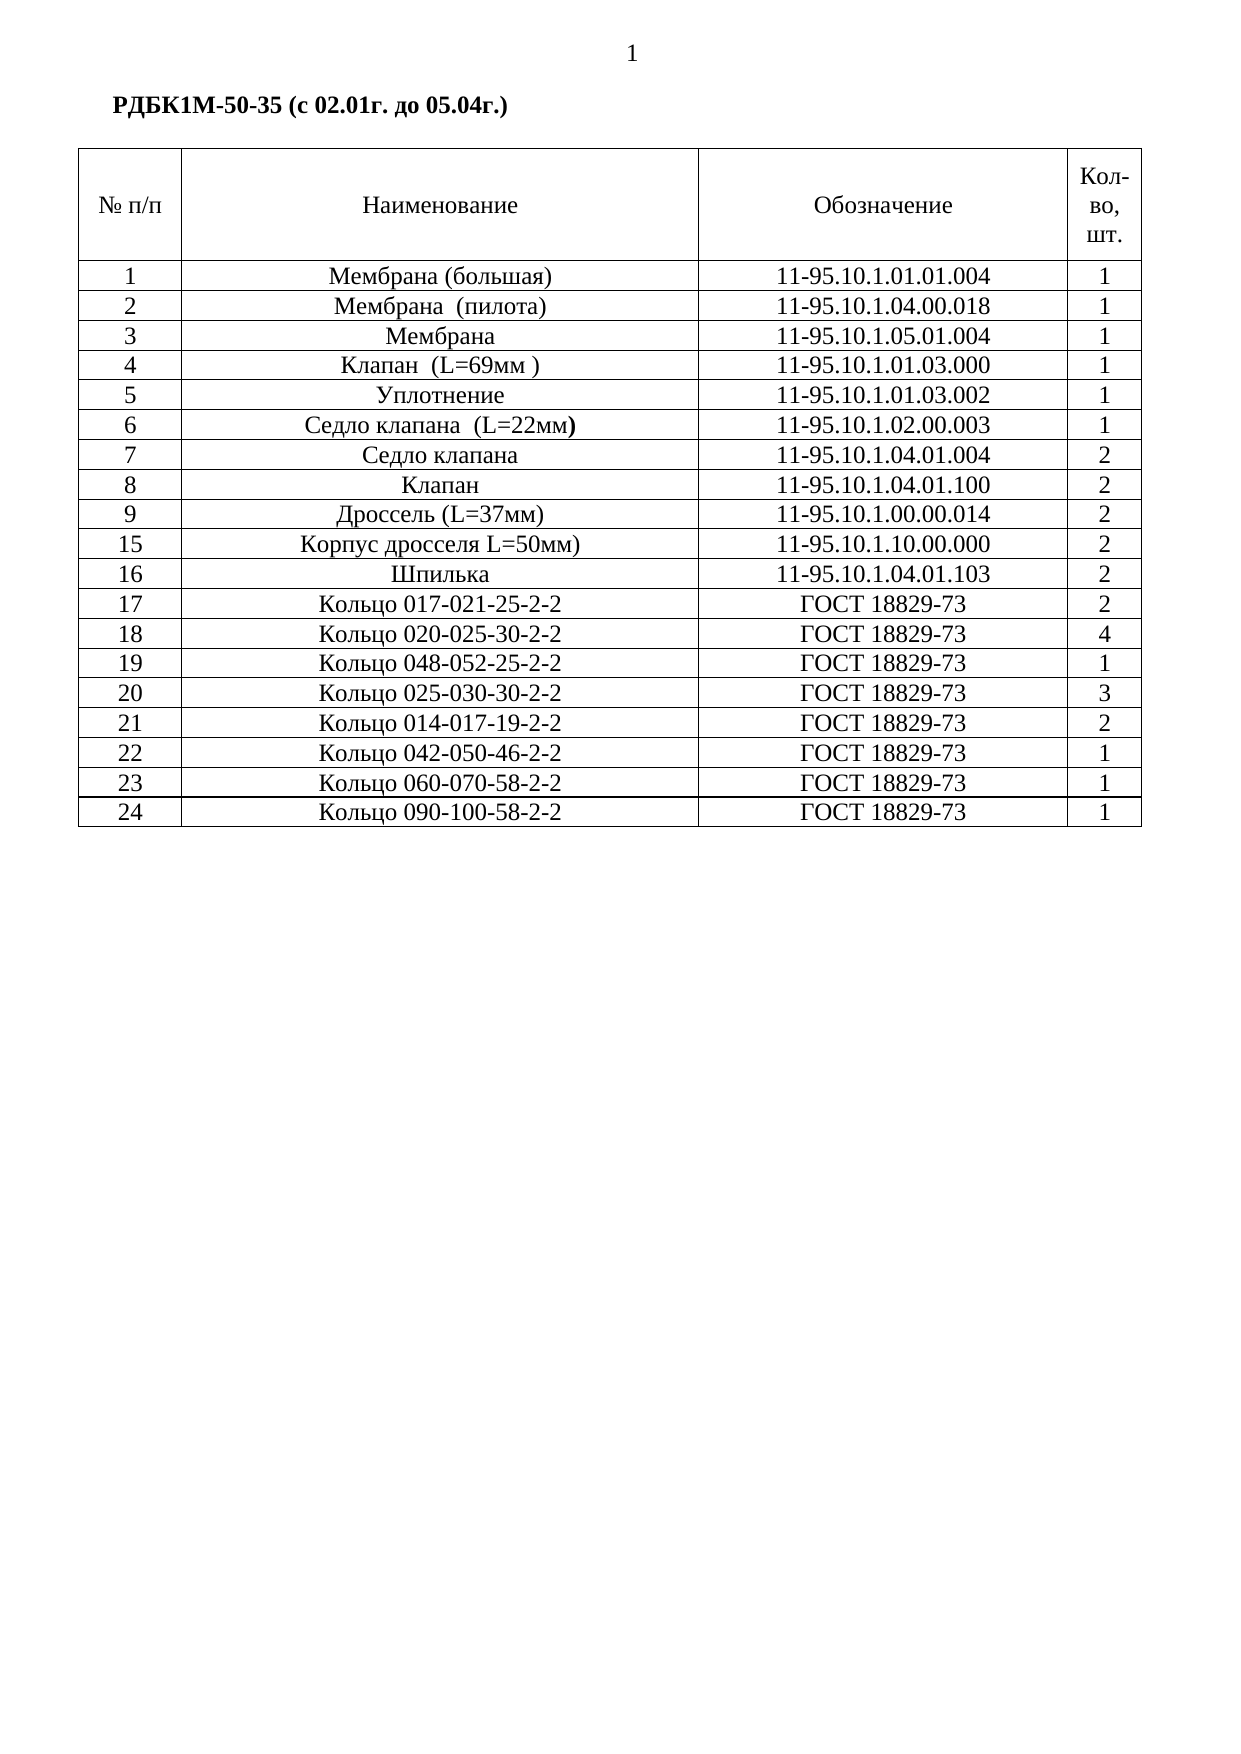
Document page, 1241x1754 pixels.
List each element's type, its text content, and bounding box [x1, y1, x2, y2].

table_cell 23 [79, 768, 181, 796]
table_cell Седло клапана [182, 440, 698, 469]
table_cell 6 [79, 410, 181, 439]
table_cell 3 [1068, 678, 1141, 707]
table_cell Кольцо 042-050-46-2-2 [182, 738, 698, 767]
table_cell 11-95.10.1.01.03.000 [699, 351, 1067, 379]
table_cell 1 [1068, 351, 1141, 379]
table_cell 1 [1068, 291, 1141, 320]
text РДБК1М-50-35 (с 02.01г. до 05.04г.) [112, 90, 1152, 119]
table_cell 18 [79, 619, 181, 647]
table_cell 11-95.10.1.01.01.004 [699, 261, 1067, 290]
table_cell 22 [79, 738, 181, 767]
table_cell 2 [79, 291, 181, 320]
table_header Наименование [182, 149, 698, 260]
table_cell Кольцо 020-025-30-2-2 [182, 619, 698, 647]
table_cell 19 [79, 649, 181, 677]
table_cell Седло клапана (L=22мм) [182, 410, 698, 439]
table_cell Клапан (L=69мм ) [182, 351, 698, 379]
table_cell 1 [1068, 410, 1141, 439]
table_cell ГОСТ 18829-73 [699, 708, 1067, 737]
table_cell ГОСТ 18829-73 [699, 798, 1067, 826]
table_cell 2 [1068, 500, 1141, 528]
table_cell 2 [1068, 589, 1141, 618]
table_cell Кольцо 060-070-58-2-2 [182, 768, 698, 796]
table_cell 4 [79, 351, 181, 379]
table_cell 20 [79, 678, 181, 707]
table_cell Уплотнение [182, 380, 698, 409]
table_cell ГОСТ 18829-73 [699, 589, 1067, 618]
table_cell 7 [79, 440, 181, 469]
table_cell 11-95.10.1.00.00.014 [699, 500, 1067, 528]
table_cell 11-95.10.1.05.01.004 [699, 321, 1067, 349]
table_cell 1 [1068, 380, 1141, 409]
table_cell Кольцо 090-100-58-2-2 [182, 798, 698, 826]
table_cell Клапан [182, 470, 698, 498]
table_cell Мембрана [182, 321, 698, 349]
table_cell 2 [1068, 470, 1141, 498]
table_cell 11-95.10.1.02.00.003 [699, 410, 1067, 439]
table_cell 9 [79, 500, 181, 528]
table_cell 8 [79, 470, 181, 498]
table_cell 1 [1068, 261, 1141, 290]
table_cell Кольцо 048-052-25-2-2 [182, 649, 698, 677]
table_cell Корпус дросселя L=50мм) [182, 529, 698, 558]
table_cell 11-95.10.1.04.00.018 [699, 291, 1067, 320]
table_cell 11-95.10.1.04.01.103 [699, 559, 1067, 588]
table_cell 21 [79, 708, 181, 737]
table_header Обозначение [699, 149, 1067, 260]
table_header Кол-во, шт. [1068, 149, 1141, 260]
table_cell Кольцо 017-021-25-2-2 [182, 589, 698, 618]
table_cell 11-95.10.1.04.01.004 [699, 440, 1067, 469]
table_cell 1 [1068, 649, 1141, 677]
table_cell 2 [1068, 440, 1141, 469]
table_cell ГОСТ 18829-73 [699, 738, 1067, 767]
table_cell 1 [1068, 768, 1141, 796]
table_cell Мембрана (большая) [182, 261, 698, 290]
table_cell 11-95.10.1.01.03.002 [699, 380, 1067, 409]
table_cell 5 [79, 380, 181, 409]
table_cell 2 [1068, 559, 1141, 588]
table_cell 1 [1068, 798, 1141, 826]
table_cell 11-95.10.1.04.01.100 [699, 470, 1067, 498]
table_cell 24 [79, 798, 181, 826]
table_cell Мембрана (пилота) [182, 291, 698, 320]
table_cell 17 [79, 589, 181, 618]
table_header № п/п [79, 149, 181, 260]
table_cell 4 [1068, 619, 1141, 647]
table_cell Кольцо 025-030-30-2-2 [182, 678, 698, 707]
table_cell 2 [1068, 708, 1141, 737]
table_cell Шпилька [182, 559, 698, 588]
table_cell 1 [1068, 321, 1141, 349]
table_cell Дроссель (L=37мм) [182, 500, 698, 528]
table_cell 16 [79, 559, 181, 588]
table_cell ГОСТ 18829-73 [699, 678, 1067, 707]
table_cell Кольцо 014-017-19-2-2 [182, 708, 698, 737]
table_cell 15 [79, 529, 181, 558]
table_cell ГОСТ 18829-73 [699, 619, 1067, 647]
table_cell 1 [79, 261, 181, 290]
table_cell 3 [79, 321, 181, 349]
table_cell 1 [1068, 738, 1141, 767]
table_cell ГОСТ 18829-73 [699, 768, 1067, 796]
table_cell 11-95.10.1.10.00.000 [699, 529, 1067, 558]
table_cell 2 [1068, 529, 1141, 558]
table_cell ГОСТ 18829-73 [699, 649, 1067, 677]
